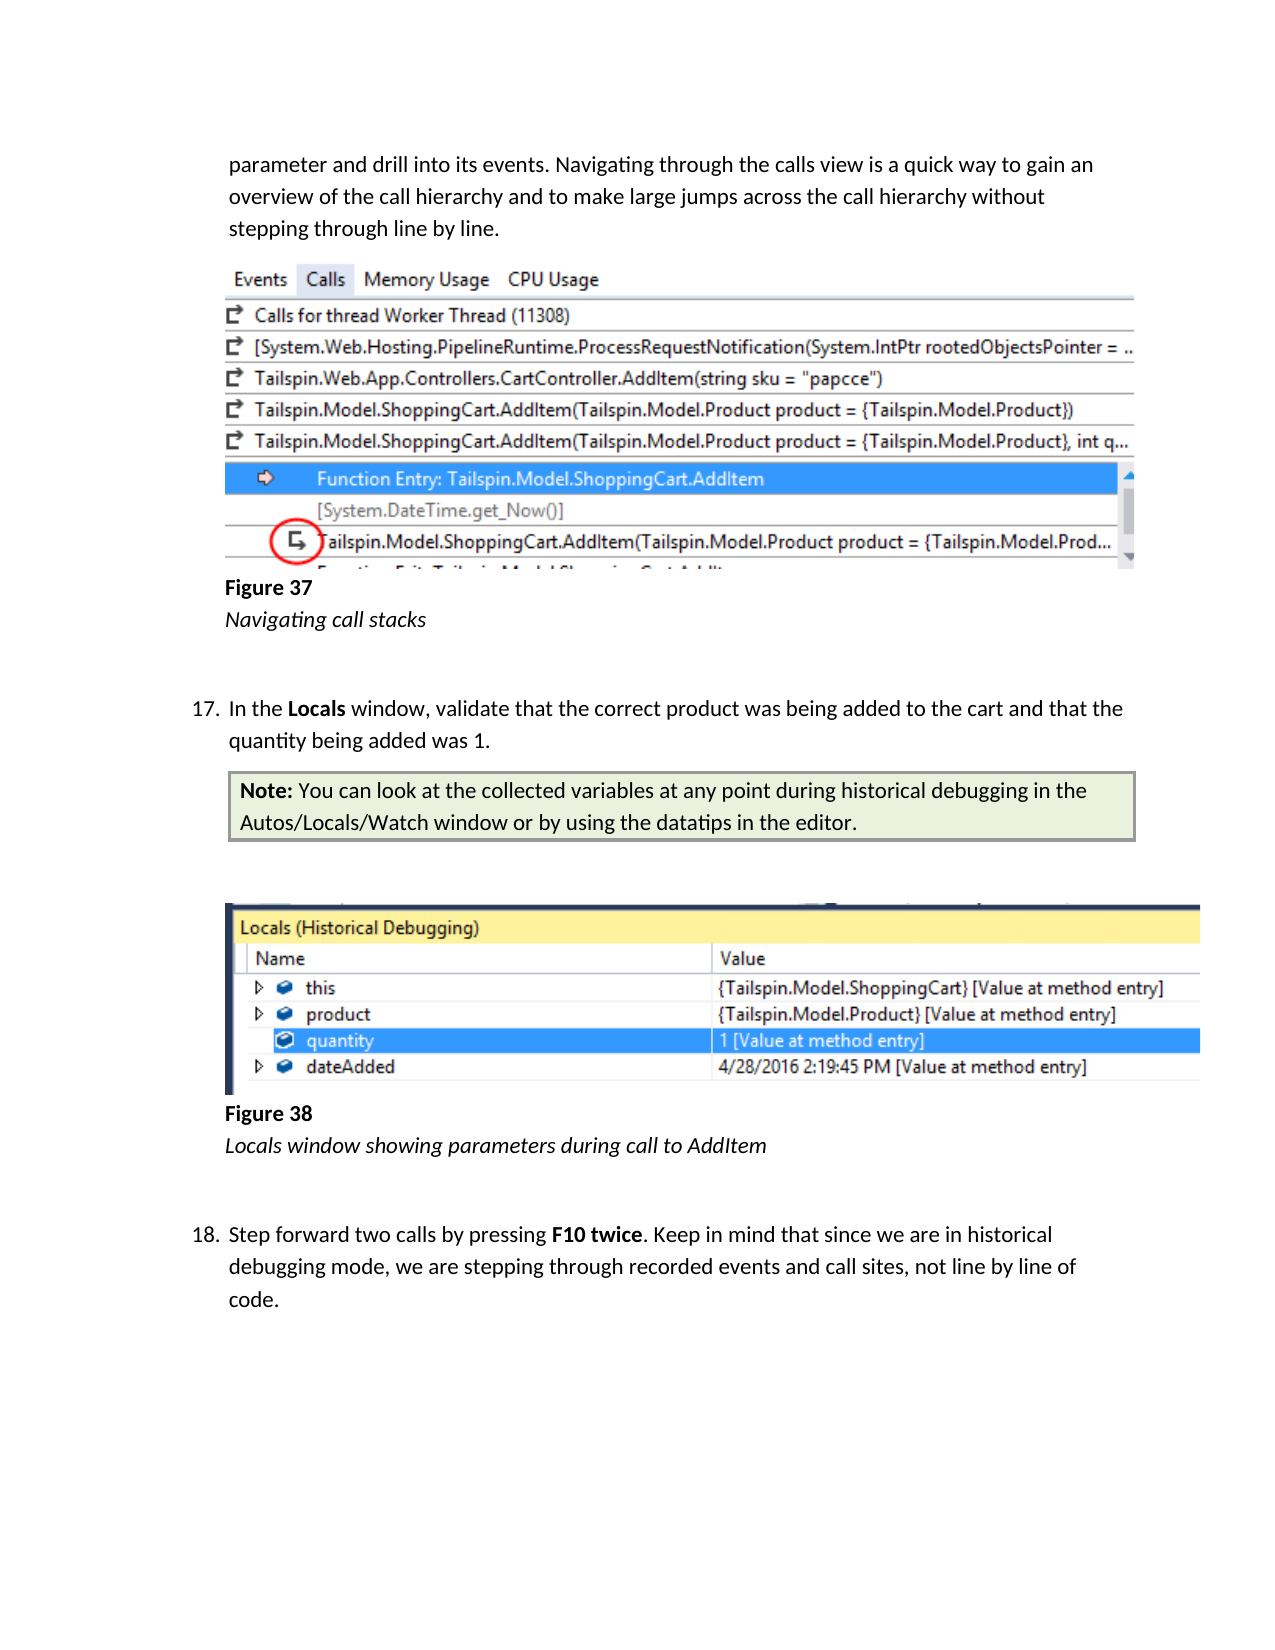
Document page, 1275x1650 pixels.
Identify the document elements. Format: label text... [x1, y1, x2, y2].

text Note: You can look at the collected variables at any point during historical debugging in the Autos/Locals/Watch window or by using the datatips in the editor. [231, 774, 1133, 838]
picture [225, 903, 1200, 1095]
text Figure 38 [225, 1099, 1125, 1127]
text Navigating call stacks [225, 605, 1125, 633]
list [191, 150, 1125, 242]
picture [225, 259, 1135, 569]
list In the Locals window, validate that the correct product was being added to the cart and that the quantity being added was 1. [191, 694, 1125, 754]
list Step forward two calls by pressing F10 twice. Keep in mind that since we are in historical debugging mode, we are stepping through recorded events and call sites, not line by line of code. [191, 1220, 1125, 1313]
text Figure 37 [225, 573, 1125, 601]
text Locals window showing parameters during call to AddItem [225, 1131, 1125, 1159]
